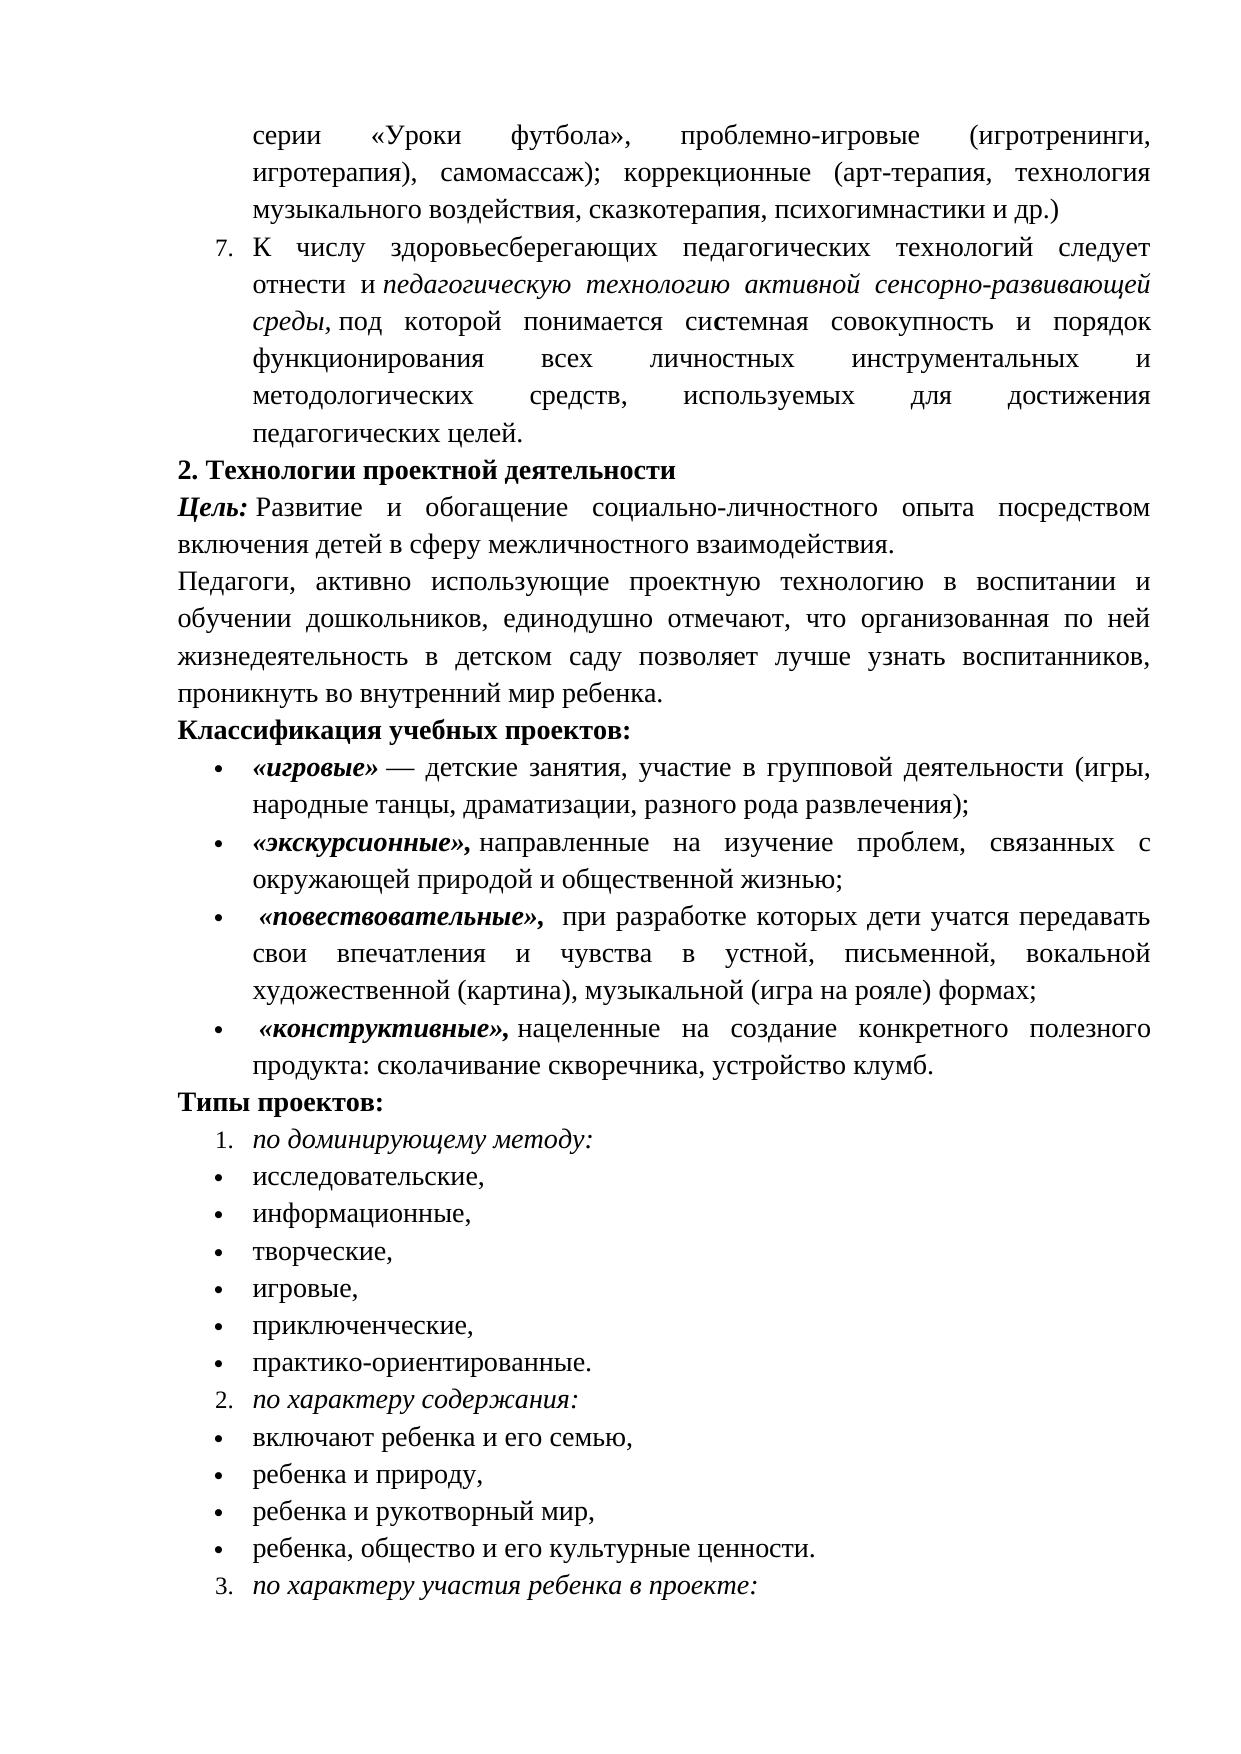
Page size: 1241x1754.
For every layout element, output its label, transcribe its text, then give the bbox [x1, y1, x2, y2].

text 2. Технологии проектной деятельности [177, 453, 1152, 485]
list по характеру участия ребенка в проекте: [215, 1568, 1152, 1601]
list исследовательские, [215, 1159, 1152, 1192]
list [215, 118, 1152, 225]
list по характеру содержания: [215, 1382, 1152, 1415]
list «повествовательные», при разработке которых дети учатся передавать свои впечатления и чувства в устной, письменной, вокальной художественной (картина), музыкальной (игра на рояле) формах; [215, 899, 1152, 1006]
list информационные, [215, 1197, 1152, 1229]
list ребенка, общество и его культурные ценности. [215, 1531, 1152, 1564]
list по доминирующему методу: [215, 1122, 1152, 1154]
list практико-ориентированные. [215, 1345, 1152, 1378]
list «конструктивные», нацеленные на создание конкретного полезного продукта: сколачивание скворечника, устройство клумб. [215, 1011, 1152, 1080]
text Цель: Развитие и обогащение социально-личностного опыта посредством включения детей в сферу межличностного взаимодействия. [177, 490, 1152, 559]
list К числу здоровьесберегающих педагогических технологий следует отнести и педагогическую технологию активной сенсорно-развивающей среды, под которой понимается системная совокупность и порядок функционирования всех личностных инструментальных и методологических средств, используемых для достижения педагогических целей. [215, 230, 1152, 448]
list «игровые» — детские занятия, участие в групповой деятельности (игры, народные танцы, драматизации, разного рода развлечения); [215, 750, 1152, 820]
text Педагоги, активно использующие проектную технологию в воспитании и обучении дошкольников, единодушно отмечают, что организованная по ней жизнедеятельность в детском саду позволяет лучше узнать воспитанников, проникнуть во внутренний мир ребенка. [177, 564, 1152, 708]
text Типы проектов: [177, 1085, 1152, 1117]
list ребенка и природу, [215, 1457, 1152, 1489]
list приключенческие, [215, 1308, 1152, 1341]
text Классификация учебных проектов: [177, 713, 1152, 746]
list включают ребенка и его семью, [215, 1420, 1152, 1452]
list игровые, [215, 1271, 1152, 1303]
list ребенка и рукотворный мир, [215, 1494, 1152, 1526]
list «экскурсионные», направленные на изучение проблем, связанных с окружающей природой и общественной жизнью; [215, 825, 1152, 894]
list творческие, [215, 1234, 1152, 1266]
